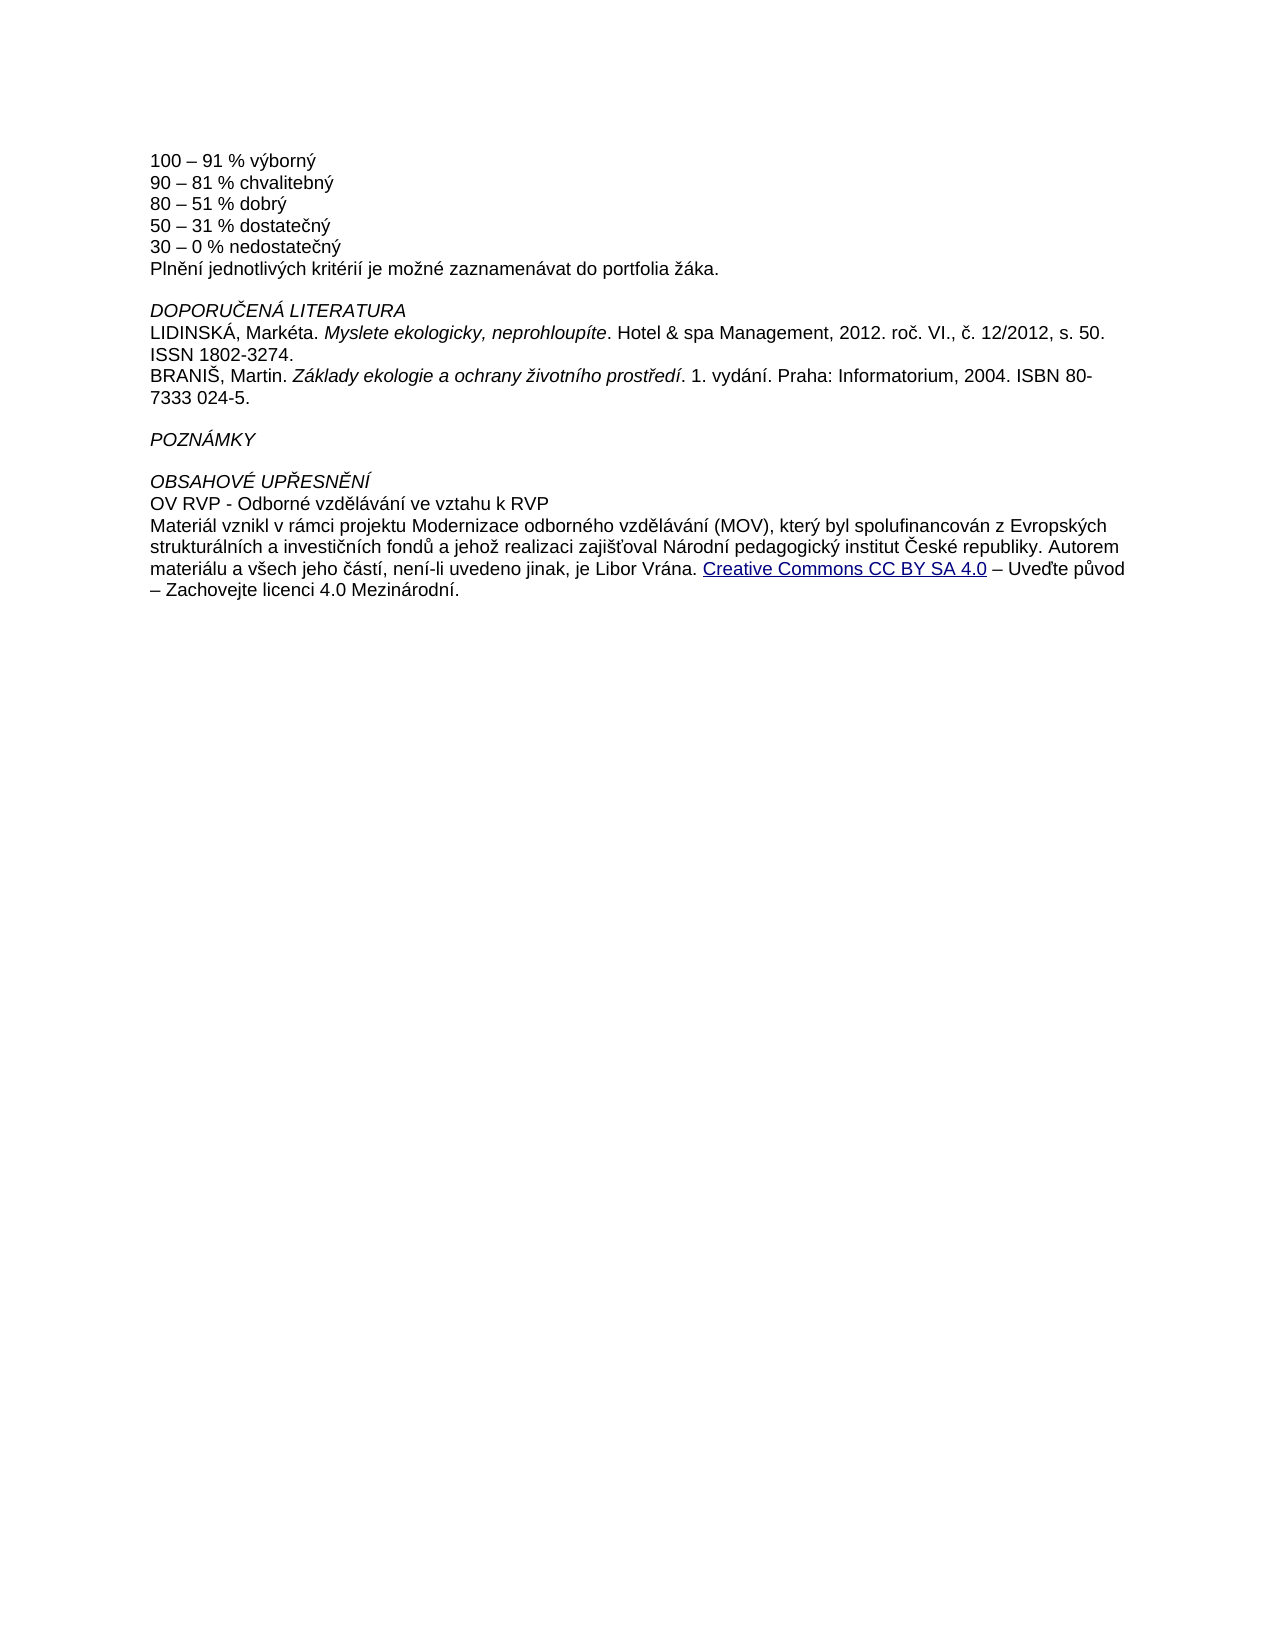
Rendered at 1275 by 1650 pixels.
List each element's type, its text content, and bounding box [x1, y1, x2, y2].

text OV RVP - Odborné vzdělávání ve vztahu k RVP [150, 493, 1125, 514]
subtitle Obsahové upřesnění [150, 471, 1125, 493]
text 30 – 0 % nedostatečný [150, 236, 1125, 258]
text Plnění jednotlivých kritérií je možné zaznamenávat do portfolia žáka. [150, 258, 1125, 279]
text Materiál vznikl v rámci projektu Modernizace odborného vzdělávání (MOV), který byl spolufinancován z Evropských strukturálních a investičních fondů a jehož realizaci zajišťoval Národní pedagogický institut České republiky. Autorem materiálu a všech jeho částí, není-li uvedeno jinak, je Libor Vrána. Creative Commons CC BY SA 4.0 – Uveďte původ – Zachovejte licenci 4.0 Mezinárodní. [150, 514, 1125, 601]
subtitle Doporučená literatura [150, 300, 1125, 322]
text 50 – 31 % dostatečný [150, 215, 1125, 236]
subtitle Poznámky [150, 429, 1125, 450]
text BRANIŠ, Martin. Základy ekologie a ochrany životního prostředí. 1. vydání. Praha: Informatorium, 2004. ISBN 80-7333 024-5. [150, 365, 1125, 408]
text LIDINSKÁ, Markéta. Myslete ekologicky, neprohloupíte. Hotel & spa Management, 2012. roč. VI., č. 12/2012, s. 50. ISSN 1802-3274. [150, 322, 1125, 365]
text 80 – 51 % dobrý [150, 193, 1125, 215]
text 100 – 91 % výborný [150, 150, 1125, 172]
text 90 – 81 % chvalitebný [150, 172, 1125, 193]
